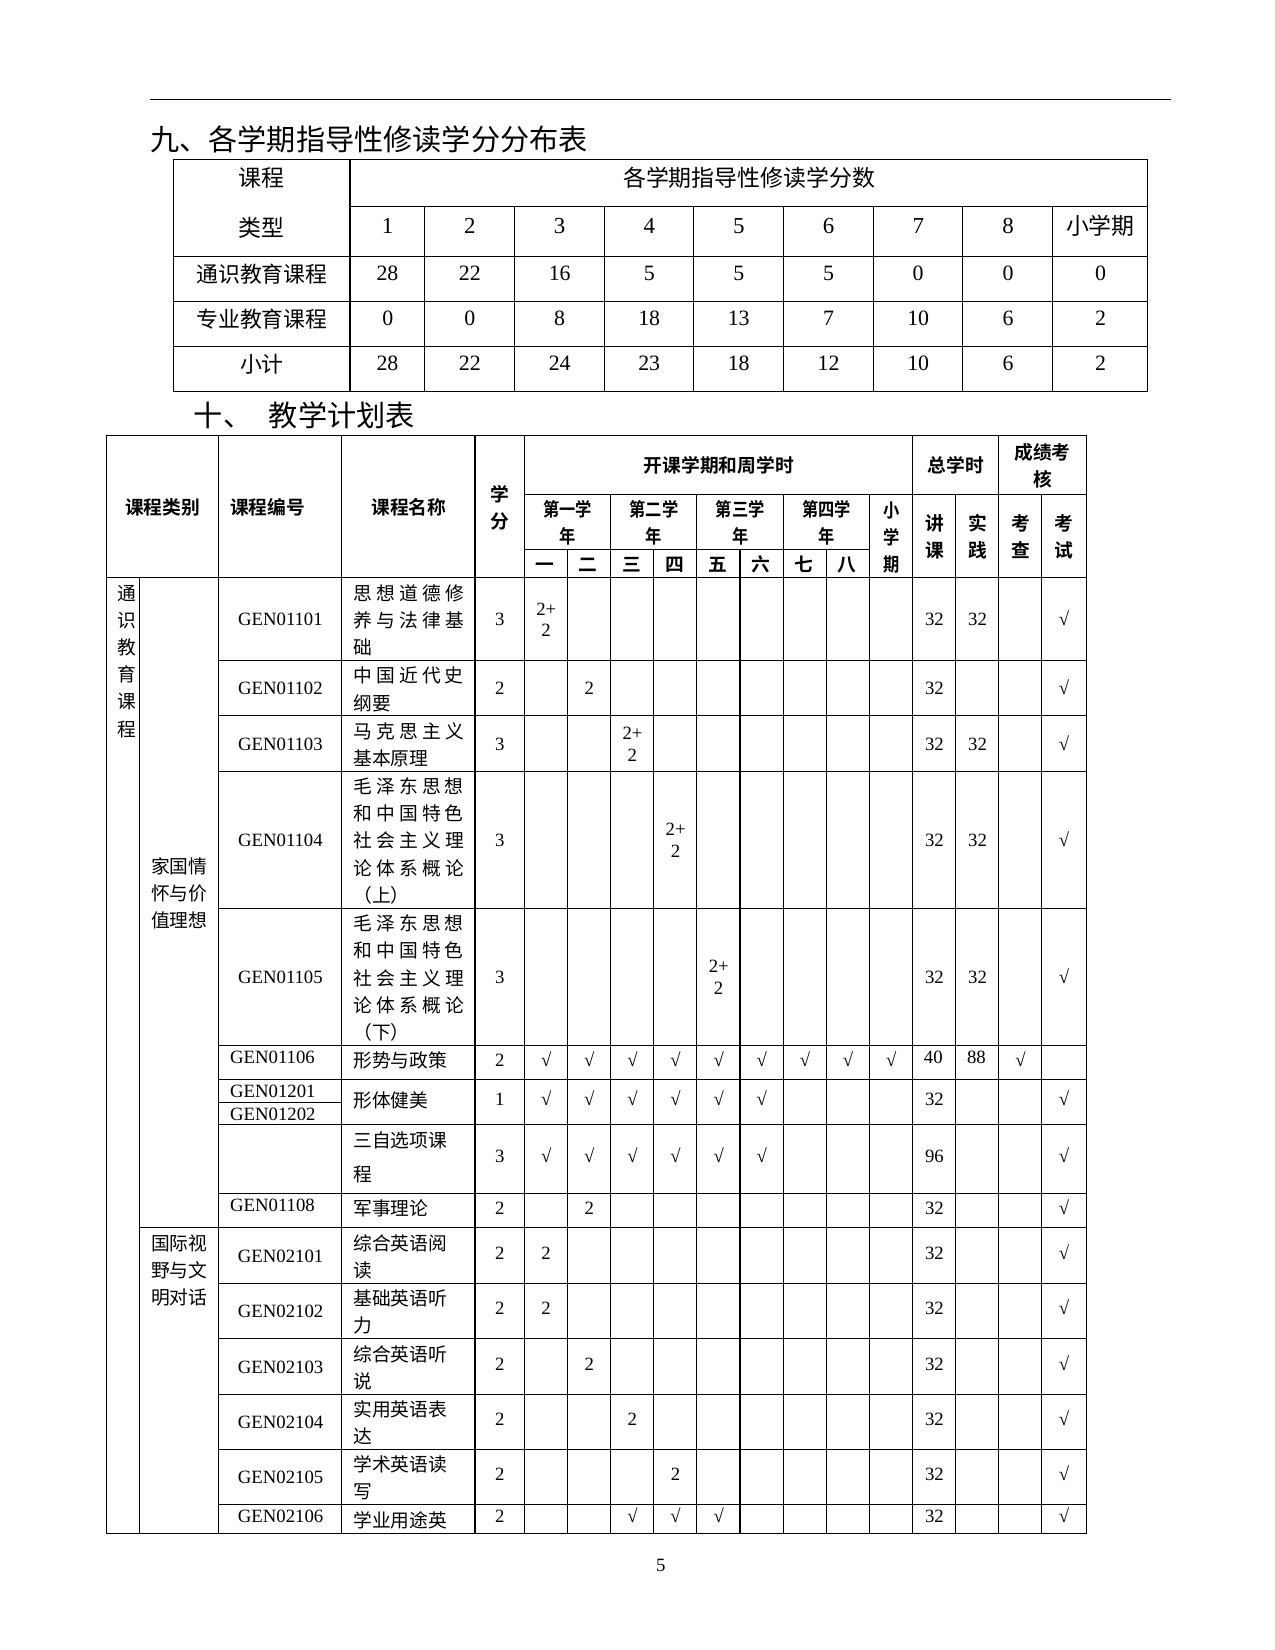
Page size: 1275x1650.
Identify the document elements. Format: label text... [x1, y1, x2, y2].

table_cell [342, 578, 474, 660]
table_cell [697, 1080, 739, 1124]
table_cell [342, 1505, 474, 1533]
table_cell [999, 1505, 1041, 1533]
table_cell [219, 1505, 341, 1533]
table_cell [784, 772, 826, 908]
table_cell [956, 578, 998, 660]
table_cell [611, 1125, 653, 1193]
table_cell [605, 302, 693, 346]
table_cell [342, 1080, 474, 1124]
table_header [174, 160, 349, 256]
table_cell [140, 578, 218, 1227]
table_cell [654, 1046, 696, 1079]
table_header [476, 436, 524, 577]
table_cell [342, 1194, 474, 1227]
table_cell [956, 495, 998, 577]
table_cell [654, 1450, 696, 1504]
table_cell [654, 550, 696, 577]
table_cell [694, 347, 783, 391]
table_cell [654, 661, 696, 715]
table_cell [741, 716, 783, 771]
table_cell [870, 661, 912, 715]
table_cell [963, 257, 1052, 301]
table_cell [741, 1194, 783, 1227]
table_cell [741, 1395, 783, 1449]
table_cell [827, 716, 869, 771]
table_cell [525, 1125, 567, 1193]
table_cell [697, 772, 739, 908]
list 教学计划表 [194, 392, 1171, 434]
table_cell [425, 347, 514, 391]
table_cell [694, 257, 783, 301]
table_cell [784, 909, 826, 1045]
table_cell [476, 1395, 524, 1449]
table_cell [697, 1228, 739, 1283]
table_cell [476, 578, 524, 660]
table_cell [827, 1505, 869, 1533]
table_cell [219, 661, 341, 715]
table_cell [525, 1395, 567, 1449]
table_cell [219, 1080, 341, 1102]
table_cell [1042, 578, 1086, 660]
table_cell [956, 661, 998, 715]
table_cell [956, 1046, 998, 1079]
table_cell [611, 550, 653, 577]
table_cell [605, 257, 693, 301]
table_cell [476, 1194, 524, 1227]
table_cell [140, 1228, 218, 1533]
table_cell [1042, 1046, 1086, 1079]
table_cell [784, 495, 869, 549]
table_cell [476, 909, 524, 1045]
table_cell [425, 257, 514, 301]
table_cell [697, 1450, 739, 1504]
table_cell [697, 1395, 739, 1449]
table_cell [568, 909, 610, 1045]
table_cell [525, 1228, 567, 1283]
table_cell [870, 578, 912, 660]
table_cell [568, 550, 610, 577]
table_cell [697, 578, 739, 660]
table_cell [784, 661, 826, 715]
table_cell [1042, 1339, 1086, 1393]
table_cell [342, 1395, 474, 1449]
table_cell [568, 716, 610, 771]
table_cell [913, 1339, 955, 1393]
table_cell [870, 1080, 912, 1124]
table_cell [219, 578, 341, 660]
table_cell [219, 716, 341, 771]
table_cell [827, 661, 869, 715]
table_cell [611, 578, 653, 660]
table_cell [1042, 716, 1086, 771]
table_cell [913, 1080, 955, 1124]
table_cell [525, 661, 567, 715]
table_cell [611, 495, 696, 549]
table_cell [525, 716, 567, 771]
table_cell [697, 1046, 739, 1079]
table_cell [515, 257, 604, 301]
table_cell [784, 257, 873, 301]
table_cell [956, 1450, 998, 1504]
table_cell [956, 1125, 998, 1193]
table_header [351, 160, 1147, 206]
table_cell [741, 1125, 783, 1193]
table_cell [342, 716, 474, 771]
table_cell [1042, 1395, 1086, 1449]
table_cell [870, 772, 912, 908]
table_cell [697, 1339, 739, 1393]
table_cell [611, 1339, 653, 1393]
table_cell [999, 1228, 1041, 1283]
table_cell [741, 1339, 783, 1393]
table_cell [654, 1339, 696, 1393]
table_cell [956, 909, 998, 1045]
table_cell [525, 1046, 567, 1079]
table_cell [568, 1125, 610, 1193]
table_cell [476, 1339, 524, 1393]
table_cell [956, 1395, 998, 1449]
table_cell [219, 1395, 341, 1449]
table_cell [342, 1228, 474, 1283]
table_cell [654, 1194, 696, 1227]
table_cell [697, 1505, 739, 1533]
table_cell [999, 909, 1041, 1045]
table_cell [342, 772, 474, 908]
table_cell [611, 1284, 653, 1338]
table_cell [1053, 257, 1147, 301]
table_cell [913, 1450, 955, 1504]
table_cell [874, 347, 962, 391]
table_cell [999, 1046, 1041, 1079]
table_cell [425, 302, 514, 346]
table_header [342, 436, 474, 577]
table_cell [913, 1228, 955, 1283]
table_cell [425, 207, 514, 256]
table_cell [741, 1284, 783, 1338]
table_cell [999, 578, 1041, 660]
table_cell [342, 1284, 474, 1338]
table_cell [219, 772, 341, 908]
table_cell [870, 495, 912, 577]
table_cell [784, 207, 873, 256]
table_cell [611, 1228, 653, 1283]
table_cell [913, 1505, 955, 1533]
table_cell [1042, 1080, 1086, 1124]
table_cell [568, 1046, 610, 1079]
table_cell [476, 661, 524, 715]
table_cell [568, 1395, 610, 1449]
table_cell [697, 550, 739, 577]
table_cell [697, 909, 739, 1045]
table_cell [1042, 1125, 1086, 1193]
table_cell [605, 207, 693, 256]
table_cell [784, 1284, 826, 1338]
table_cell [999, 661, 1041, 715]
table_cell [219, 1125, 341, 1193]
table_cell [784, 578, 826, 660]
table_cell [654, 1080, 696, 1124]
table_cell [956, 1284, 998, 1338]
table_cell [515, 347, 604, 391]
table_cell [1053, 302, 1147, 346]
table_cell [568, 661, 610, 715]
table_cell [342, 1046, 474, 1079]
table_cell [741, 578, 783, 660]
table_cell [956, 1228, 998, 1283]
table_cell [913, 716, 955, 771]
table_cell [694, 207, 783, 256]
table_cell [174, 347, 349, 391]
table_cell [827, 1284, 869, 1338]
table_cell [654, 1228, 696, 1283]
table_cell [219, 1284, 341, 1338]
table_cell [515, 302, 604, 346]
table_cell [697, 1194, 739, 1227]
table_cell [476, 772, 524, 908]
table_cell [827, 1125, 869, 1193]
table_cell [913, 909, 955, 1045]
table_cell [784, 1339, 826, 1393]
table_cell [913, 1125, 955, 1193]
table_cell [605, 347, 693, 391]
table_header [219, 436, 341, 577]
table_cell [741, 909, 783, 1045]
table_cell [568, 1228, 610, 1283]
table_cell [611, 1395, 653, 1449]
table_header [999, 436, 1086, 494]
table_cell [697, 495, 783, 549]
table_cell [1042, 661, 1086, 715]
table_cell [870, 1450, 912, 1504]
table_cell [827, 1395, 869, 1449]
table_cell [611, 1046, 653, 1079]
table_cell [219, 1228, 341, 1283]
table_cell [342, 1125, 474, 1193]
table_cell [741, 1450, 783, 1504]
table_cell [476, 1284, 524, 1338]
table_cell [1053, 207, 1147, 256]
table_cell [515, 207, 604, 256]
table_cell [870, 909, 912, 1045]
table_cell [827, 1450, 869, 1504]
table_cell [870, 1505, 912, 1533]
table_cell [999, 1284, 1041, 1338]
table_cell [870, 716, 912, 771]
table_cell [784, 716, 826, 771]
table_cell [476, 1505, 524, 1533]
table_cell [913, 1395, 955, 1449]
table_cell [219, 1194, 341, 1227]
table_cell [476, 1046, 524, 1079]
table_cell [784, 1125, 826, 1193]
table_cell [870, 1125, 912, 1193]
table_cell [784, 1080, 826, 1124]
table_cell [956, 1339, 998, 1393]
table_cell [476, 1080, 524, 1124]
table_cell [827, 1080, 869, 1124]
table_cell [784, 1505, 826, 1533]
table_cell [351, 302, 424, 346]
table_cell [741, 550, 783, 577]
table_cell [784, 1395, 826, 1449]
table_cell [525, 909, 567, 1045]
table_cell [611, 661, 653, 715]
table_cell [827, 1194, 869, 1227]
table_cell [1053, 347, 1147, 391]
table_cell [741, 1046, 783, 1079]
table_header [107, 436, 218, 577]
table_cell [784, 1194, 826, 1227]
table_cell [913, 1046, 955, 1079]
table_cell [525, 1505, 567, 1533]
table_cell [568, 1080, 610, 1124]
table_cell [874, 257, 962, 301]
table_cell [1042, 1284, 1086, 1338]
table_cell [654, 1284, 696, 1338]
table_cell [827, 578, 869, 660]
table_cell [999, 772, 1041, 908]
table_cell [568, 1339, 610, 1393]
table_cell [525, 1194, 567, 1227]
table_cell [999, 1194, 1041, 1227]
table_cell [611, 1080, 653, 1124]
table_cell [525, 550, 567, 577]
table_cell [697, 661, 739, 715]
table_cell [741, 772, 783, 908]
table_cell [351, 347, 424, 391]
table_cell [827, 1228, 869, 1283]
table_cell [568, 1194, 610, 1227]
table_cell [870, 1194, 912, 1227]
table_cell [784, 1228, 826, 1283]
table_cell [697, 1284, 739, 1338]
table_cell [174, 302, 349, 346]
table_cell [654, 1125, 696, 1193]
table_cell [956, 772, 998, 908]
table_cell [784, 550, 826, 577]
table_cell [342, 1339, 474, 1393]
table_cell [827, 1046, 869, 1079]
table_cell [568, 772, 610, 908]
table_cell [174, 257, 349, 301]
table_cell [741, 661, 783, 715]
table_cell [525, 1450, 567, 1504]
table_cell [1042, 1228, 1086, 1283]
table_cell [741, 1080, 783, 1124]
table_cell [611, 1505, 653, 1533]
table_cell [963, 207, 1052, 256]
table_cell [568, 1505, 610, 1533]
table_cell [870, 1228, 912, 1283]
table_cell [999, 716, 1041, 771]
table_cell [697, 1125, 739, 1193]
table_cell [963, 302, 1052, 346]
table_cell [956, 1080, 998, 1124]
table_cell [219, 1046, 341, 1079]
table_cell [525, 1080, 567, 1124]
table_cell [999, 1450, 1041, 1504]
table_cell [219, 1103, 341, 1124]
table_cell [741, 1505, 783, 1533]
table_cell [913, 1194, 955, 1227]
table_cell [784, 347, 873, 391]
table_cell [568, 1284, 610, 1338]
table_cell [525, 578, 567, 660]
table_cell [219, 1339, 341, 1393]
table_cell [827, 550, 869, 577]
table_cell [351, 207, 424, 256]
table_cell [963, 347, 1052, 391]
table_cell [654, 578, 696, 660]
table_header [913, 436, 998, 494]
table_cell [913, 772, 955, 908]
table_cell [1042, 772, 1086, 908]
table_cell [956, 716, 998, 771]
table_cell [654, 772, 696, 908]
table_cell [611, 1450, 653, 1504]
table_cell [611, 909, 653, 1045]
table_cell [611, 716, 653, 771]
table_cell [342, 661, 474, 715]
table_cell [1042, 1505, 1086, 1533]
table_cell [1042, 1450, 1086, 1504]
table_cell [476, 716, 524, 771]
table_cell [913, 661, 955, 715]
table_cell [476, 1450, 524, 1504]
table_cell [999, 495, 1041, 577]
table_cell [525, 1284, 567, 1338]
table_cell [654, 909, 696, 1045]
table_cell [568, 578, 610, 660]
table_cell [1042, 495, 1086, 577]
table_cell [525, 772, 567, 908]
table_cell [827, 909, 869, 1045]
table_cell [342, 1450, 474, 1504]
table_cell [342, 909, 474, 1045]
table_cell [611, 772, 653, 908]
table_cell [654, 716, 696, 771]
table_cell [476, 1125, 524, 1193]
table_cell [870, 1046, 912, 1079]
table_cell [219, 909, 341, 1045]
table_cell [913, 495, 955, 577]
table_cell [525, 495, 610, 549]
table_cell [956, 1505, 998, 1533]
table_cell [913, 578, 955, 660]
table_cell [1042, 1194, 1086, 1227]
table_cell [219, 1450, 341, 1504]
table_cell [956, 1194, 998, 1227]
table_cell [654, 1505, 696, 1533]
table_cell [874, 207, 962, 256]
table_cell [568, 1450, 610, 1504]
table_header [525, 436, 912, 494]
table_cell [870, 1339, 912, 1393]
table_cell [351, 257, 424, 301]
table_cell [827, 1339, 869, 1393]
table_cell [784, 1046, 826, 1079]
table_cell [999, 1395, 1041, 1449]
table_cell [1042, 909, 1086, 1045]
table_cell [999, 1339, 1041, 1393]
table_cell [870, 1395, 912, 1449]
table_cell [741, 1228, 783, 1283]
text 九、各学期指导性修读学分分布表 [150, 117, 1171, 159]
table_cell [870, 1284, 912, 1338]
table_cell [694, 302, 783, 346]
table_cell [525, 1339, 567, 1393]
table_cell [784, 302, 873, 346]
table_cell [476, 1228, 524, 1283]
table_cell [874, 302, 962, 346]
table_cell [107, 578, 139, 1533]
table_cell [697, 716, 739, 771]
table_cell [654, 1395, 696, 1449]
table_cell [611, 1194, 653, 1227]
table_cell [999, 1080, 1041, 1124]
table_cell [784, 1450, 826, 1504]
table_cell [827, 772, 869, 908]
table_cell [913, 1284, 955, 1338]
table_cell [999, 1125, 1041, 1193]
